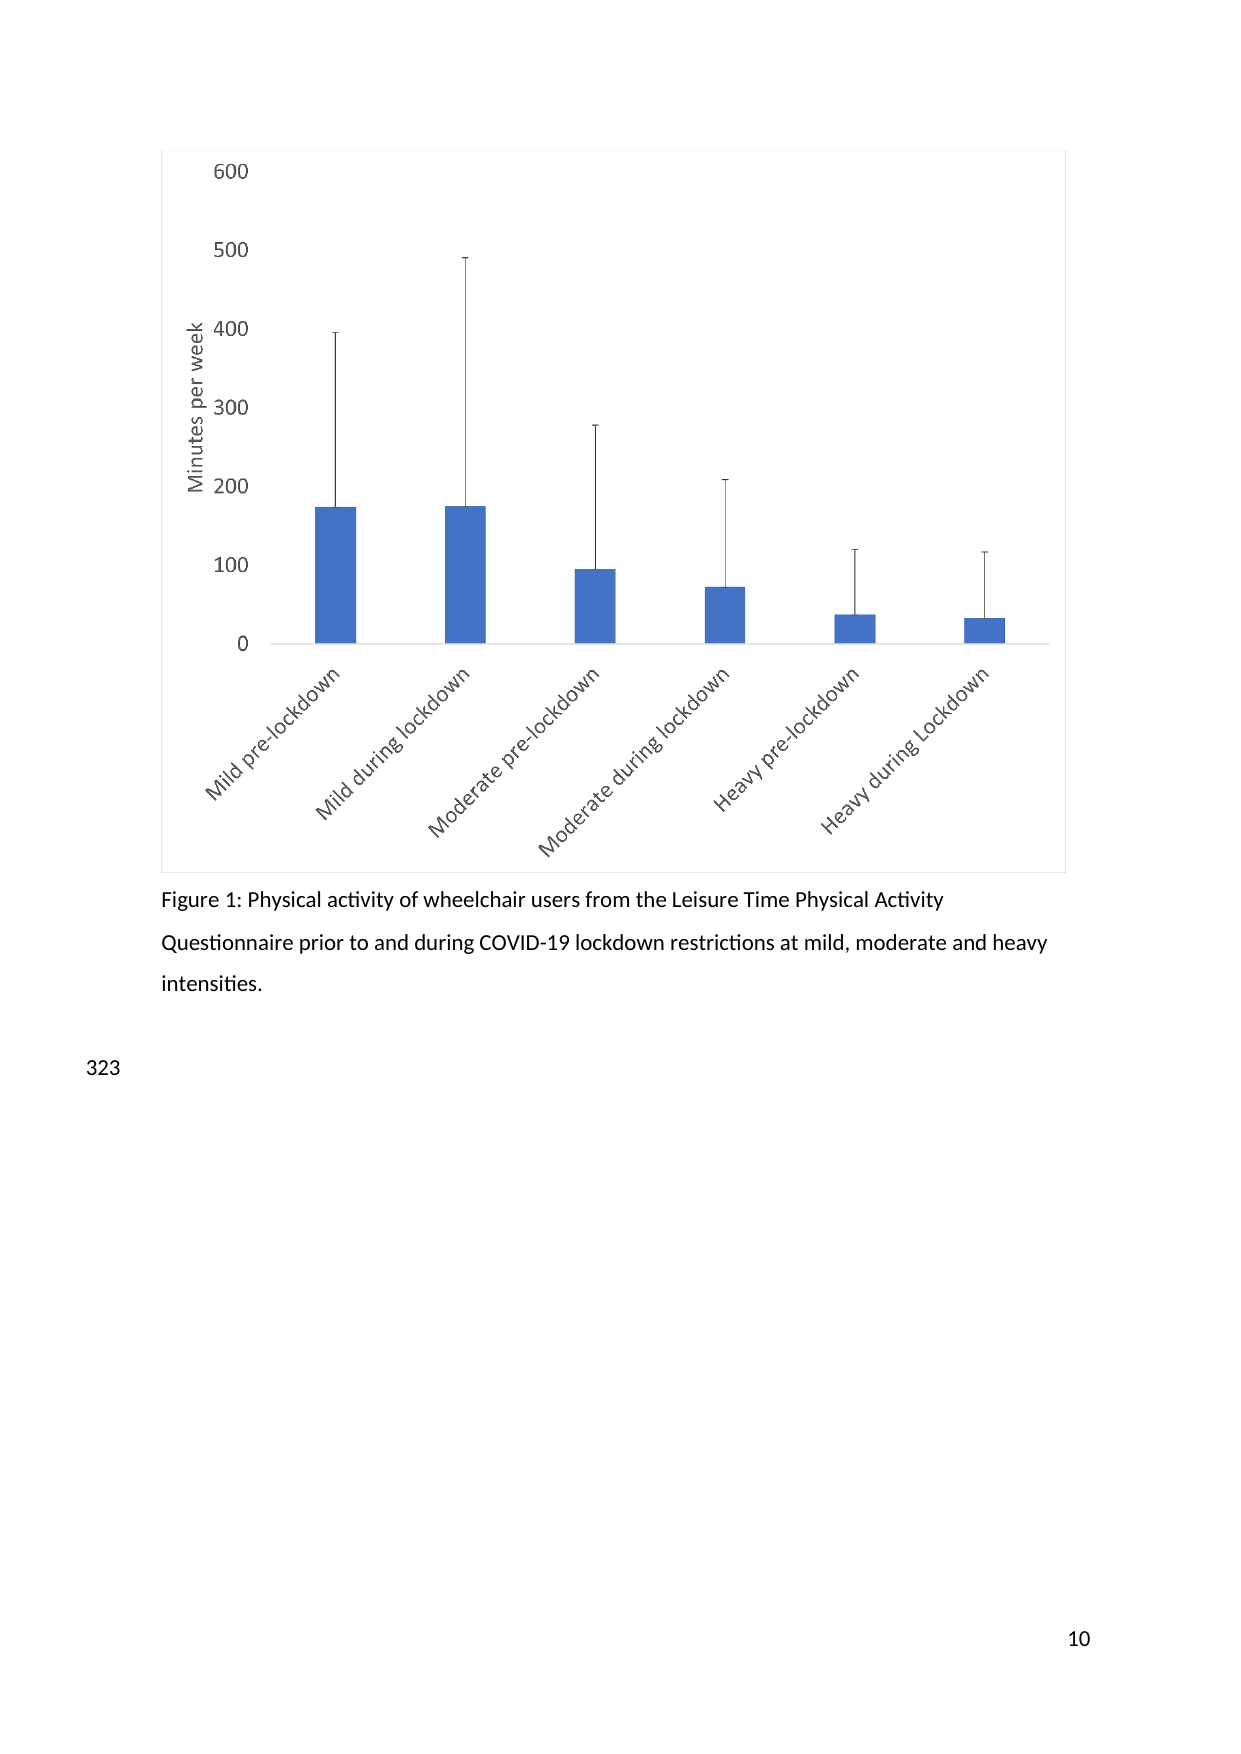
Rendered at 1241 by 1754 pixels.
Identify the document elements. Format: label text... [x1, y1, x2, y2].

table_header [150, 150, 1089, 886]
picture [161, 150, 1066, 873]
table_cell Figure 1: Physical activity of wheelchair users from the Leisure Time Physical Activity Questionnaire prior to and during COVID-19 lockdown restrictions at mild, moderate and heavy intensities. [150, 886, 1089, 1053]
